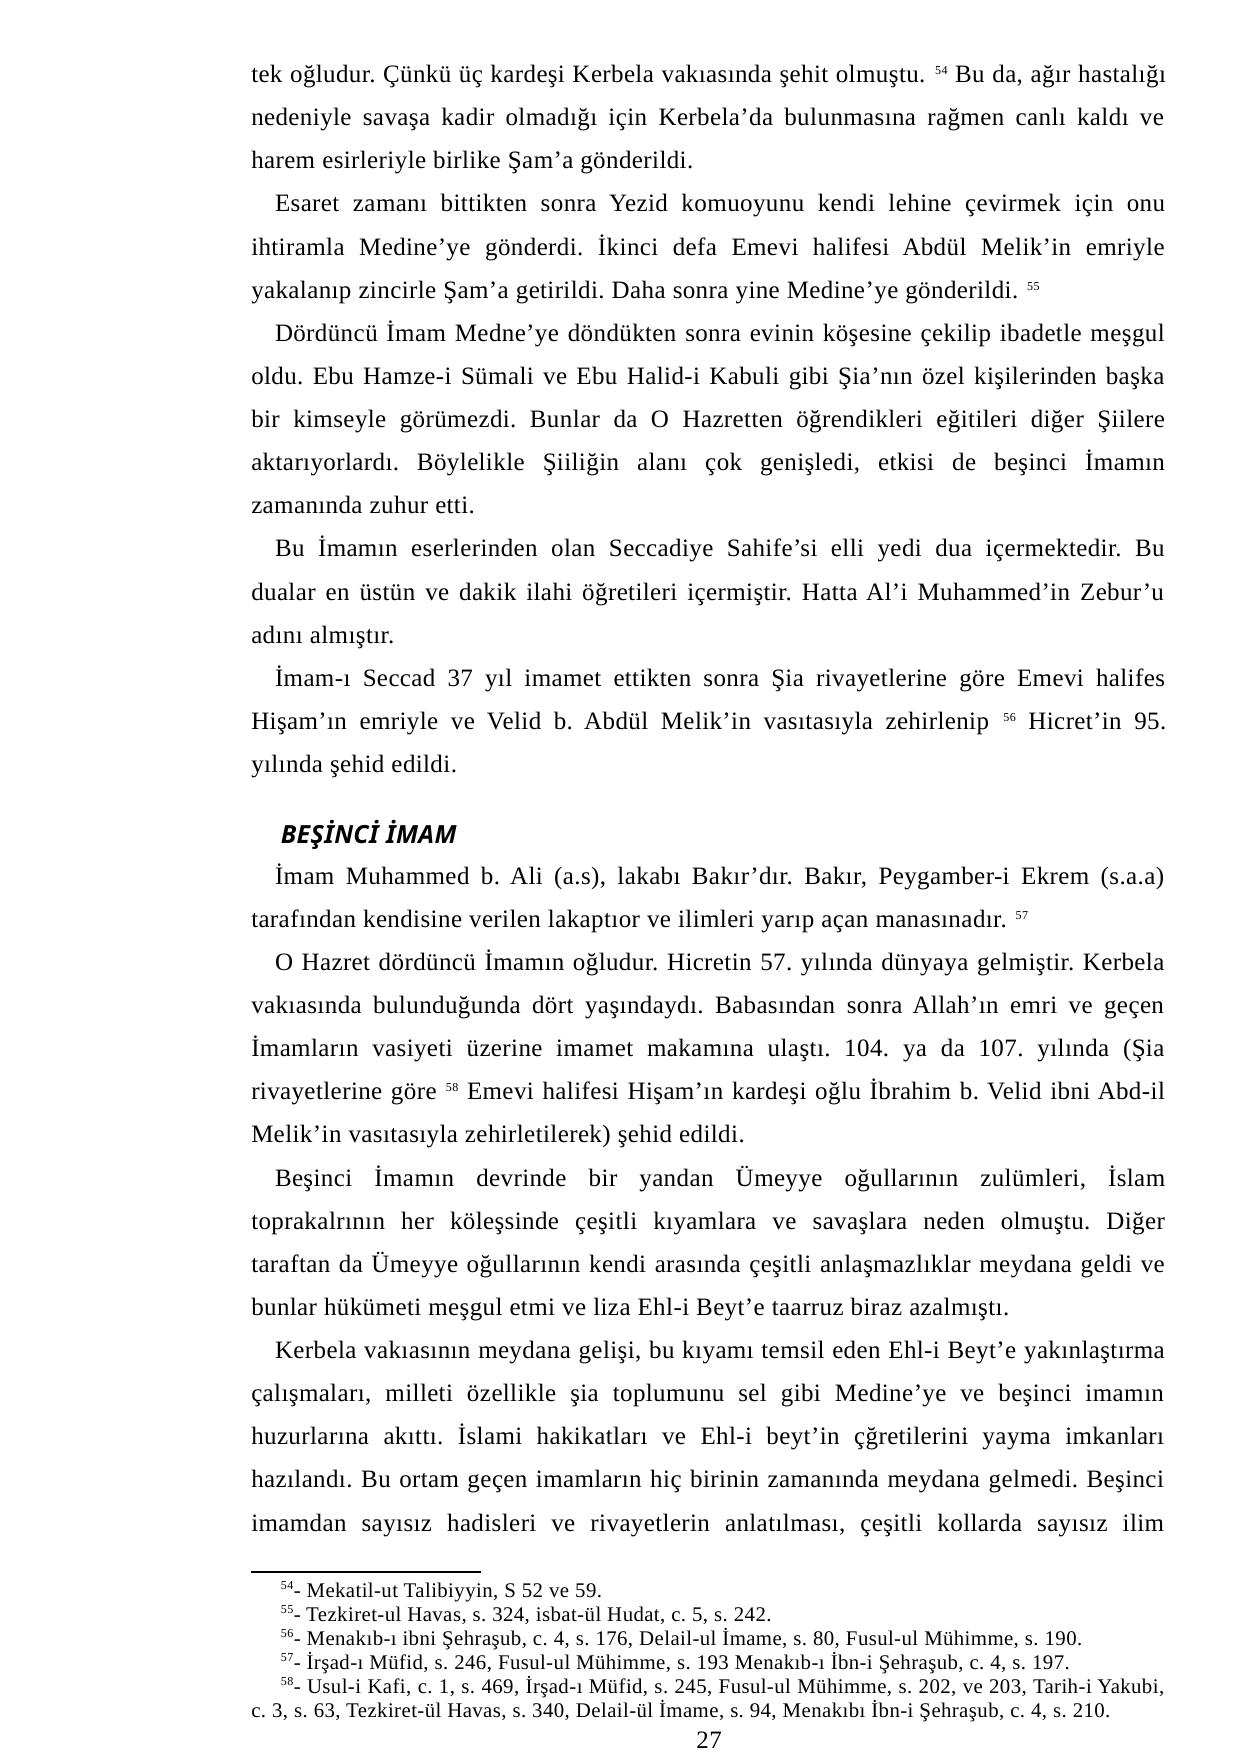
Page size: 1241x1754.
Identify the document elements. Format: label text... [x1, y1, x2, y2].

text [251, 59, 1166, 174]
text Bu İmamın eserlerinden olan Seccadiye Sahife’si elli yedi dua içermektedir. Bu dualar en üstün ve dakik ilahi öğretileri içermiştir. Hatta Al’i Muhammed’in Zebur’u adını almıştır. [251, 533, 1166, 648]
text Dördüncü İmam Medne’ye döndükten sonra evinin köşesine çekilip ibadetle meşgul oldu. Ebu Hamze-i Sümali ve Ebu Halid-i Kabuli gibi Şia’nın özel kişilerinden başka bir kimseyle görümezdi. Bunlar da O Hazretten öğrendikleri eğitileri diğer Şiilere aktarıyorlardı. Böylelikle Şiiliğin alanı çok genişledi, etkisi de beşinci İmamın zamanında zuhur etti. [251, 318, 1166, 519]
subtitle BEŞİNCİ İMAM [251, 817, 1166, 851]
text İmam-ı Seccad 37 yıl imamet ettikten sonra Şia rivayetlerine göre Emevi halifes Hişam’ın emriyle ve Velid b. Abdül Melik’in vasıtasıyla zehirlenip Hicret’in 95. yılında şehid edildi. [251, 663, 1166, 778]
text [251, 1335, 1166, 1536]
text Esaret zamanı bittikten sonra Yezid komuoyunu kendi lehine çevirmek için onu ihtiramla Medine’ye gönderdi. İkinci defa Emevi halifesi Abdül Melik’in emriyle yakalanıp zincirle Şam’a getirildi. Daha sonra yine Medine’ye gönderildi. [251, 188, 1166, 303]
text İmam Muhammed b. Ali (a.s), lakabı Bakır’dır. Bakır, Peygamber-i Ekrem (s.a.a) tarafından kendisine verilen lakaptıor ve ilimleri yarıp açan manasınadır. [251, 861, 1166, 933]
text Beşinci İmamın devrinde bir yandan Ümeyye oğullarının zulümleri, İslam toprakalrının her köleşsinde çeşitli kıyamlara ve savaşlara neden olmuştu. Diğer taraftan da Ümeyye oğullarının kendi arasında çeşitli anlaşmazlıklar meydana geldi ve bunlar hükümeti meşgul etmi ve liza Ehl-i Beyt’e taarruz biraz azalmıştı. [251, 1163, 1166, 1321]
text O Hazret dördüncü İmamın oğludur. Hicretin 57. yılında dünyaya gelmiştir. Kerbela vakıasında bulunduğunda dört yaşındaydı. Babasından sonra Allah’ın emri ve geçen İmamların vasiyeti üzerine imamet makamına ulaştı. 104. ya da 107. yılında (Şia rivayetlerine göre Emevi halifesi Hişam’ın kardeşi oğlu İbrahim b. Velid ibni Abd-il Melik’in vasıtasıyla zehirletilerek) şehid edildi. [251, 947, 1166, 1148]
